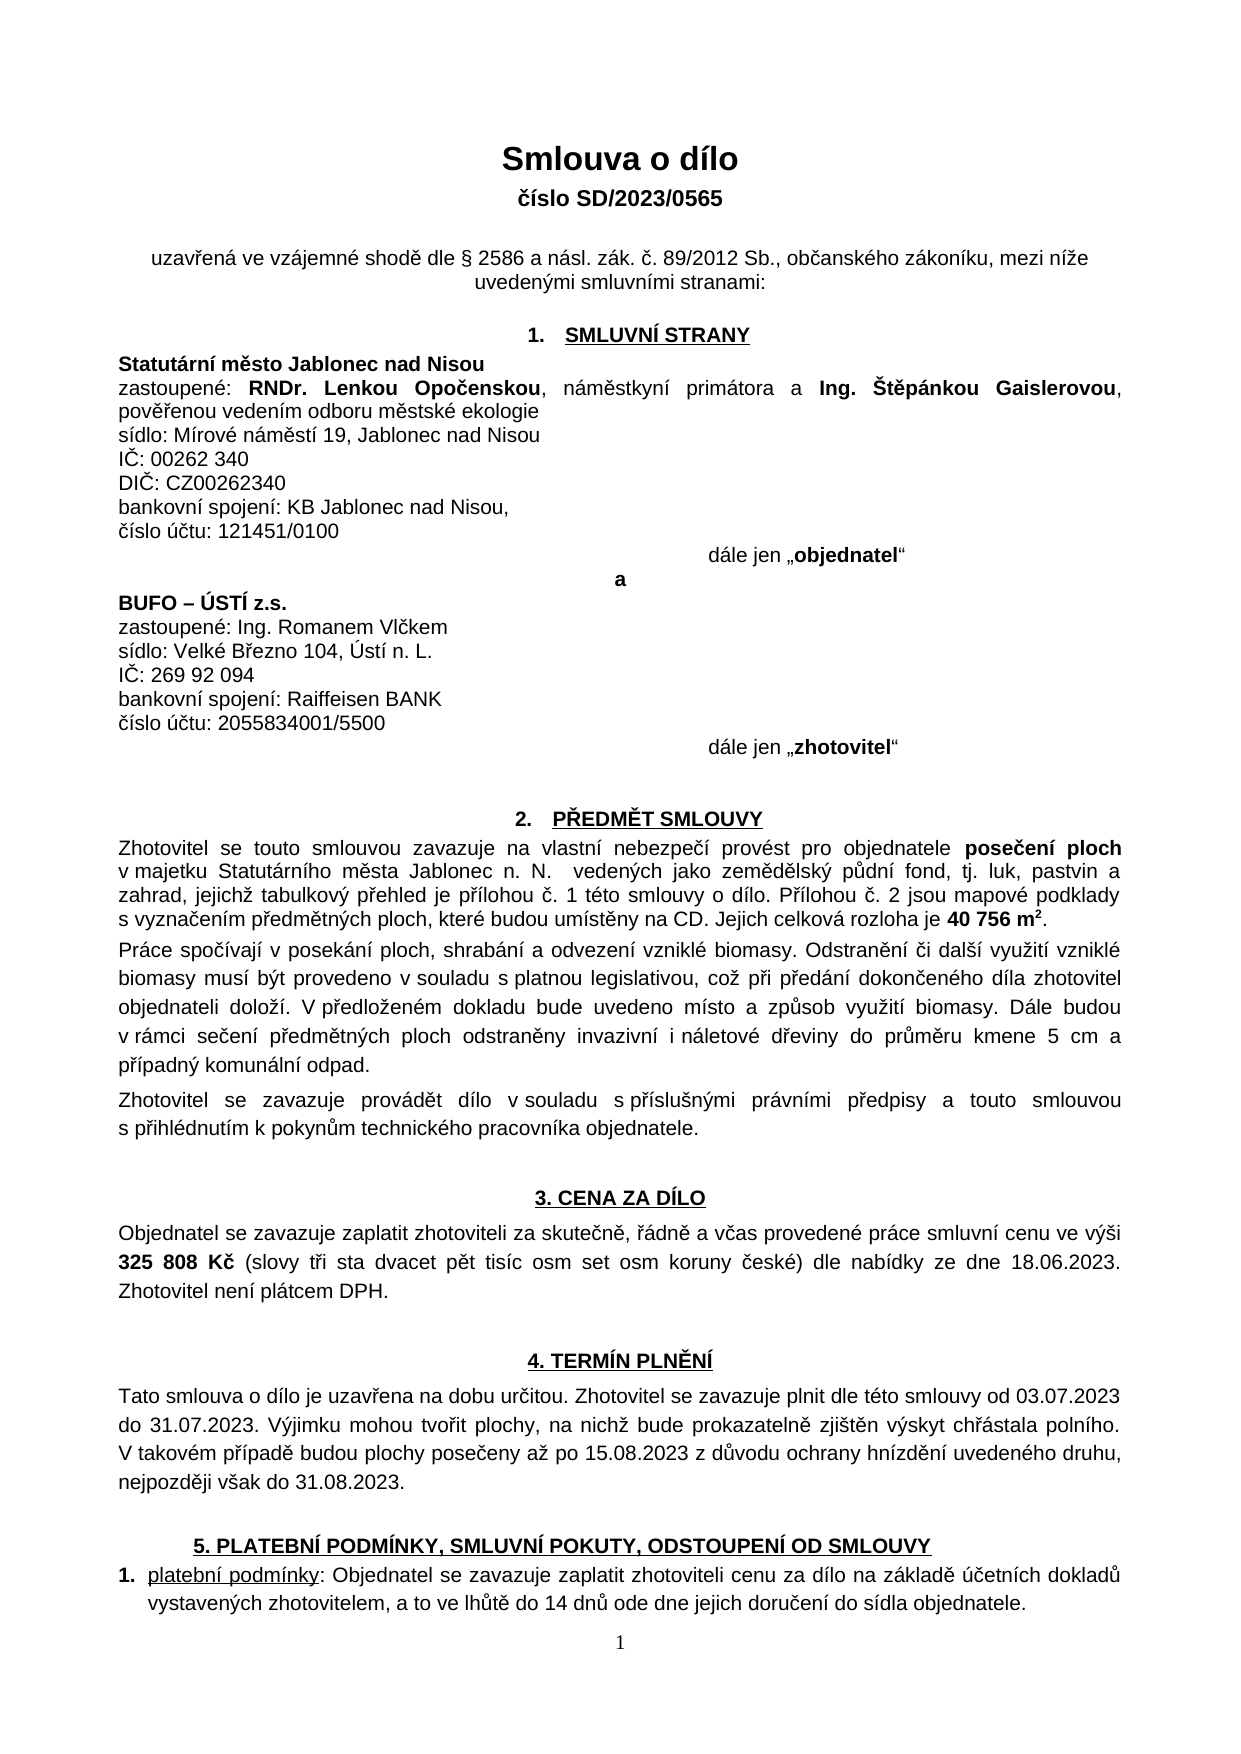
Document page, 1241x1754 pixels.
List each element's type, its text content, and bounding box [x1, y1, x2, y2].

text IČ: 269 92 094 [118, 663, 1122, 687]
text Zhotovitel se zavazuje provádět dílo v souladu s příslušnými právními předpisy a touto smlouvou s přihlédnutím k pokynům technického pracovníka objednatele. [118, 1087, 1122, 1140]
text číslo účtu: 121451/0100 [118, 519, 1122, 543]
text sídlo: Velké Březno 104, Ústí n. L. [118, 639, 1122, 663]
text dále jen „objednatel“ [634, 543, 1122, 567]
text DIČ: CZ00262340 [118, 471, 1122, 495]
text Statutární město Jablonec nad Nisou [118, 351, 1122, 375]
text 4. TERMÍN PLNĚNÍ [118, 1349, 1122, 1373]
text Tato smlouva o dílo je uzavřena na dobu určitou. Zhotovitel se zavazuje plnit dle této smlouvy od 03.07.2023 do 31.07.2023. Výjimku mohou tvořit plochy, na nichž bude prokazatelně zjištěn výskyt chřástala polního. V takovém případě budou plochy posečeny až po 15.08.2023 z důvodu ochrany hnízdění uvedeného druhu, nejpozději však do 31.08.2023. [118, 1384, 1122, 1494]
text zastoupené: Ing. Romanem Vlčkem [118, 615, 1122, 639]
text dále jen „zhotovitel“ [118, 735, 1122, 759]
text 5. PLATEBNÍ PODMÍNKY, SMLUVNÍ POKUTY, ODSTOUPENÍ OD SMLOUVY [193, 1534, 1122, 1558]
text a [118, 567, 1122, 591]
text Objednatel se zavazuje zaplatit zhotoviteli za skutečně, řádně a včas provedené práce smluvní cenu ve výši 325 808 Kč (slovy tři sta dvacet pět tisíc osm set osm koruny české) dle nabídky ze dne 18.06.2023. Zhotovitel není plátcem DPH. [118, 1221, 1122, 1303]
text 3. CENA ZA DÍLO [118, 1186, 1122, 1210]
text uzavřená ve vzájemné shodě dle § 2586 a násl. zák. č. 89/2012 Sb., občanského zákoníku, mezi níže uvedenými smluvními stranami: [118, 246, 1122, 294]
text bankovní spojení: KB Jablonec nad Nisou, [118, 495, 1122, 519]
list PŘEDMĚT SMLOUVY [156, 807, 1122, 831]
text sídlo: Mírové náměstí 19, Jablonec nad Nisou [118, 423, 1122, 447]
text číslo účtu: 2055834001/5500 [118, 711, 1122, 735]
text IČ: 00262 340 [118, 447, 1122, 471]
text číslo SD/2023/0565 [118, 185, 1122, 212]
text Práce spočívají v posekání ploch, shrabání a odvezení vzniklé biomasy. Odstranění či další využití vzniklé biomasy musí být provedeno v souladu s platnou legislativou, což při předání dokončeného díla zhotovitel objednateli doloží. V předloženém dokladu bude uvedeno místo a způsob využití biomasy. Dále budou v rámci sečení předmětných ploch odstraněny invazivní i náletové dřeviny do průměru kmene 5 cm a případný komunální odpad. [118, 937, 1122, 1076]
text Smlouva o dílo [118, 139, 1122, 178]
text Zhotovitel se touto smlouvou zavazuje na vlastní nebezpečí provést pro objednatele posečení ploch v majetku Statutárního města Jablonec n. N. vedených jako zemědělský půdní fond, tj. luk, pastvin a zahrad, jejichž tabulkový přehled je přílohou č. 1 této smlouvy o dílo. Přílohou č. 2 jsou mapové podklady s vyznačením předmětných ploch, které budou umístěny na CD. Jejich celková rozloha je 40 756 m2. [118, 835, 1122, 931]
list SMLUVNÍ STRANY [156, 323, 1122, 347]
text bankovní spojení: Raiffeisen BANK [118, 687, 1122, 711]
list platební podmínky: Objednatel se zavazuje zaplatit zhotoviteli cenu za dílo na základě účetních dokladů vystavených zhotovitelem, a to ve lhůtě do 14 dnů ode dne jejich doručení do sídla objednatele. [118, 1562, 1122, 1615]
text zastoupené: RNDr. Lenkou Opočenskou, náměstkyní primátora a Ing. Štěpánkou Gaislerovou, pověřenou vedením odboru městské ekologie [118, 375, 1122, 423]
text BUFO – ÚSTÍ z.s. [118, 591, 1122, 615]
